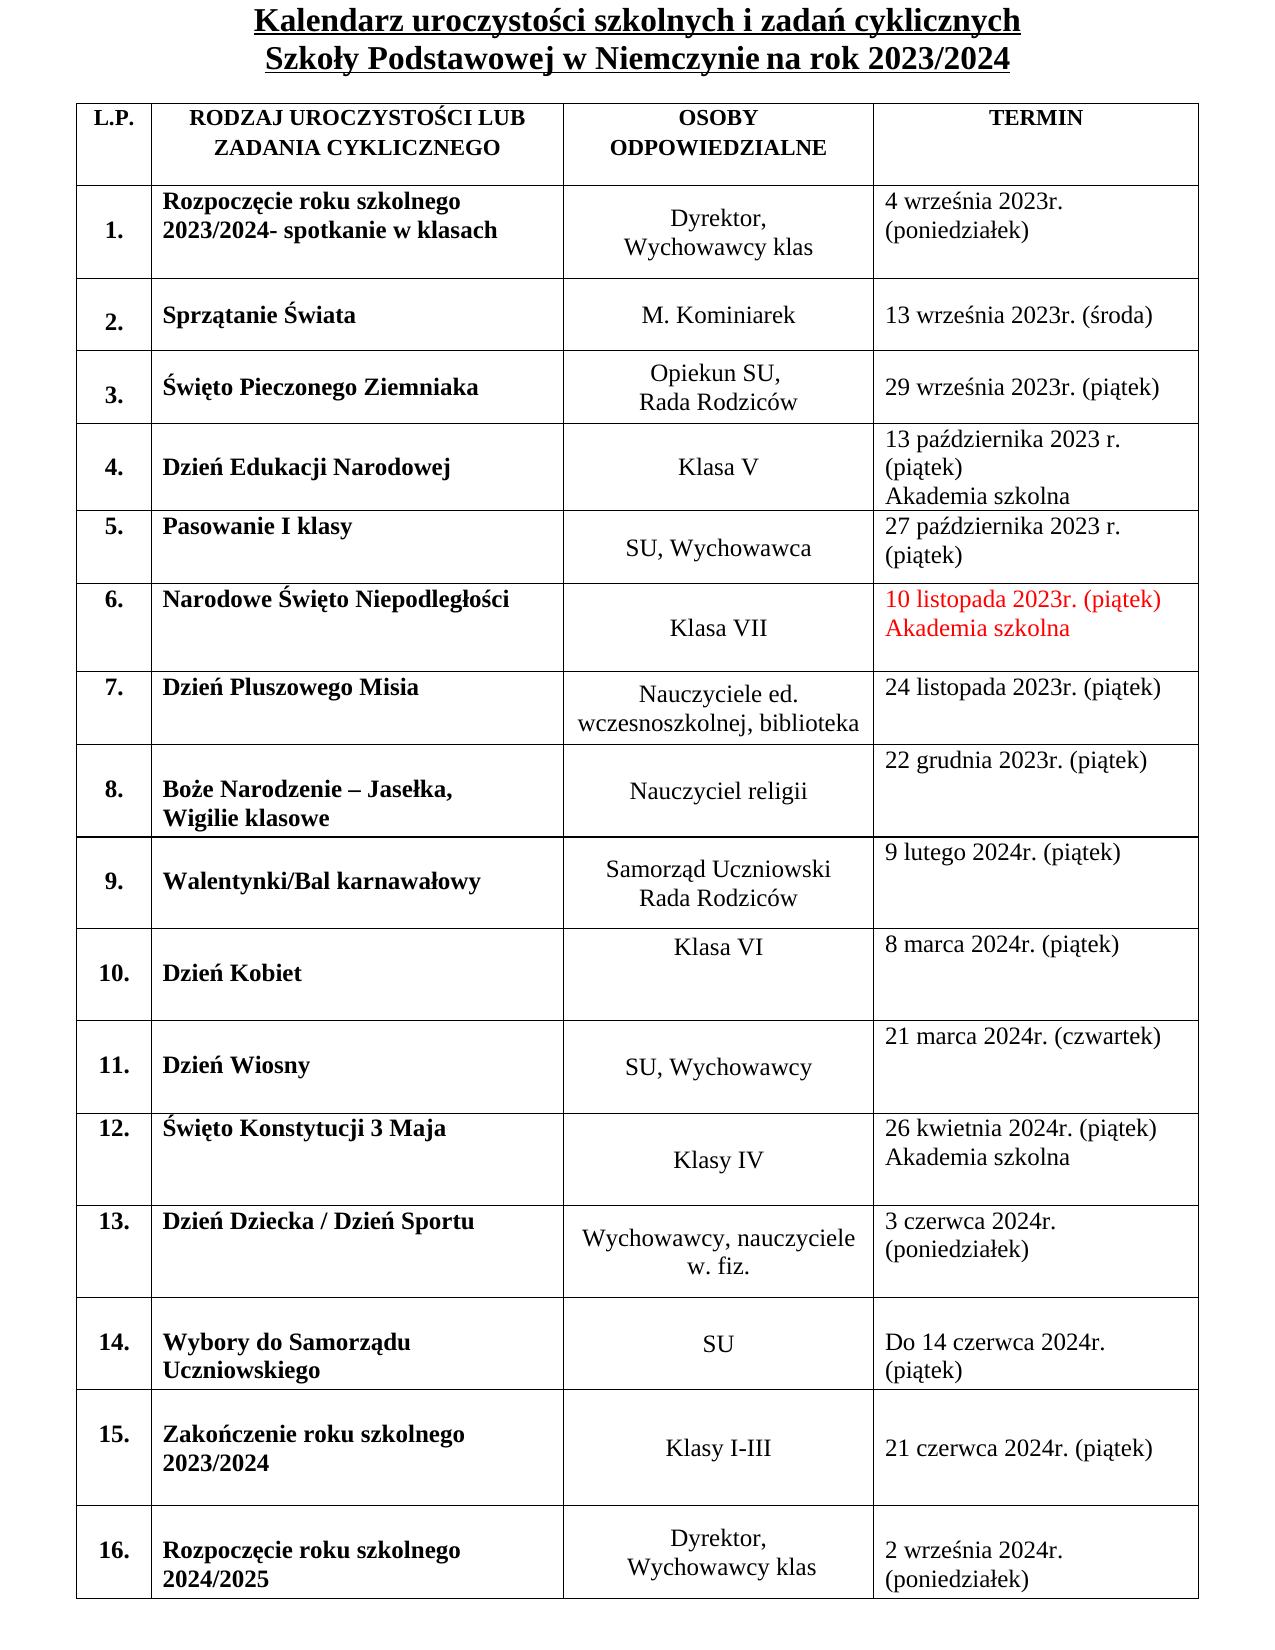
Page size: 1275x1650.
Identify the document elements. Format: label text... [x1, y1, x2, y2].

table_header TERMIN [874, 104, 1198, 185]
table_cell Dyrektor, Wychowawcy klas [564, 1506, 873, 1598]
table_cell Narodowe Święto Niepodległości [152, 584, 563, 671]
table_cell 3. [77, 351, 151, 423]
table_cell 1. [77, 186, 151, 278]
table_cell SU, Wychowawcy [564, 1021, 873, 1112]
table_cell Do 14 czerwca 2024r. (piątek) [874, 1298, 1198, 1389]
table_cell Dzień Kobiet [152, 929, 563, 1020]
table_cell M. Kominiarek [564, 279, 873, 350]
table_cell Rozpoczęcie roku szkolnego 2023/2024- spotkanie w klasach [152, 186, 563, 278]
table_cell 13 września 2023r. (środa) [874, 279, 1198, 350]
table_cell 12. [77, 1114, 151, 1205]
table_cell 2. [77, 279, 151, 350]
table_cell 5. [77, 511, 151, 583]
table_cell 8 marca 2024r. (piątek) [874, 929, 1198, 1020]
table_cell Samorząd Uczniowski Rada Rodziców [564, 838, 873, 928]
table_cell Dzień Pluszowego Misia [152, 672, 563, 744]
table_cell 24 listopada 2023r. (piątek) [874, 672, 1198, 744]
table_cell 14. [77, 1298, 151, 1389]
table_cell 9 lutego 2024r. (piątek) [874, 838, 1198, 928]
table_cell 15. [77, 1390, 151, 1505]
table_cell Pasowanie I klasy [152, 511, 563, 583]
table_cell SU, Wychowawca [564, 511, 873, 583]
table_cell 27 października 2023 r. (piątek) [874, 511, 1198, 583]
table_cell Klasa V [564, 424, 873, 510]
table_cell 16. [77, 1506, 151, 1598]
table_cell 21 marca 2024r. (czwartek) [874, 1021, 1198, 1112]
table_cell 21 czerwca 2024r. (piątek) [874, 1390, 1198, 1505]
table_cell 9. [77, 838, 151, 928]
table_cell Wychowawcy, nauczyciele w. fiz. [564, 1206, 873, 1297]
table_cell SU [564, 1298, 873, 1389]
table_cell Klasa VII [564, 584, 873, 671]
table_cell Nauczyciel religii [564, 745, 873, 836]
table_cell Klasy I-III [564, 1390, 873, 1505]
table_cell Dzień Wiosny [152, 1021, 563, 1112]
table_cell Nauczyciele ed. wczesnoszkolnej, biblioteka [564, 672, 873, 744]
table_cell Dzień Edukacji Narodowej [152, 424, 563, 510]
table_cell Święto Konstytucji 3 Maja [152, 1114, 563, 1205]
table_cell 11. [77, 1021, 151, 1112]
table_cell 7. [77, 672, 151, 744]
table_cell 4. [77, 424, 151, 510]
table_cell Zakończenie roku szkolnego 2023/2024 [152, 1390, 563, 1505]
table_header L.P. [77, 104, 151, 185]
table_cell Klasy IV [564, 1114, 873, 1205]
table_cell Wybory do Samorządu Uczniowskiego [152, 1298, 563, 1389]
table_cell 10. [77, 929, 151, 1020]
table_cell 10 listopada 2023r. (piątek) Akademia szkolna [874, 584, 1198, 671]
table_cell 29 września 2023r. (piątek) [874, 351, 1198, 423]
table_cell 3 czerwca 2024r. (poniedziałek) [874, 1206, 1198, 1297]
table_cell Dyrektor, Wychowawcy klas [564, 186, 873, 278]
table_cell Rozpoczęcie roku szkolnego 2024/2025 [152, 1506, 563, 1598]
text Kalendarz uroczystości szkolnych i zadań cyklicznych Szkoły Podstawowej w Niemczynie na rok 2023/2024 [75, 0, 1200, 77]
table_cell 2 września 2024r. (poniedziałek) [874, 1506, 1198, 1598]
table_cell 13 października 2023 r. (piątek) Akademia szkolna [874, 424, 1198, 510]
table_cell Boże Narodzenie – Jasełka, Wigilie klasowe [152, 745, 563, 836]
table_cell 13. [77, 1206, 151, 1297]
table_cell 6. [77, 584, 151, 671]
table_cell Opiekun SU, Rada Rodziców [564, 351, 873, 423]
table_cell 26 kwietnia 2024r. (piątek) Akademia szkolna [874, 1114, 1198, 1205]
table_cell Dzień Dziecka / Dzień Sportu [152, 1206, 563, 1297]
table_cell Walentynki/Bal karnawałowy [152, 838, 563, 928]
table_cell Klasa VI [564, 929, 873, 1020]
table_cell 22 grudnia 2023r. (piątek) [874, 745, 1198, 836]
table_cell Święto Pieczonego Ziemniaka [152, 351, 563, 423]
table_cell Sprzątanie Świata [152, 279, 563, 350]
table_header OSOBY ODPOWIEDZIALNE [564, 104, 873, 185]
table_cell 8. [77, 745, 151, 836]
table_header RODZAJ UROCZYSTOŚCI LUB ZADANIA CYKLICZNEGO [152, 104, 563, 185]
table_cell 4 września 2023r. (poniedziałek) [874, 186, 1198, 278]
